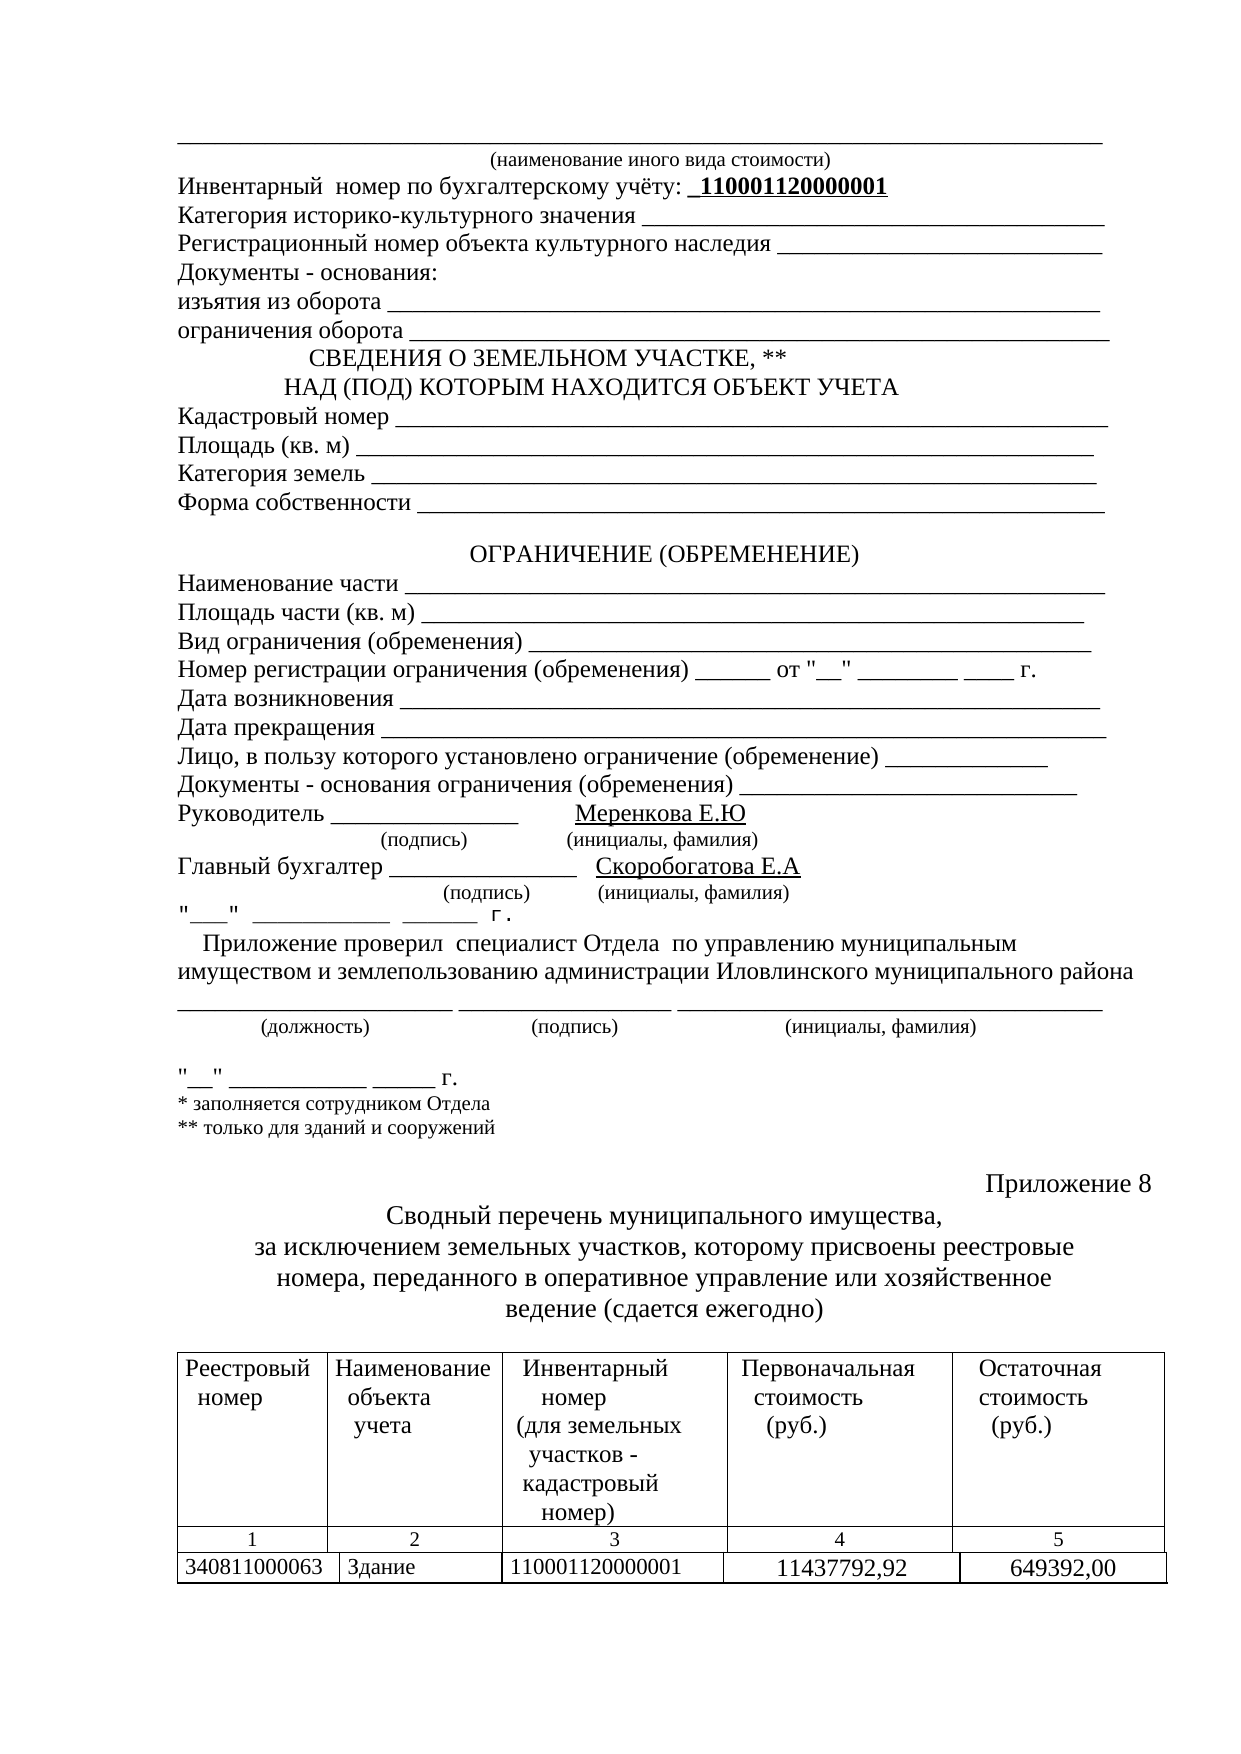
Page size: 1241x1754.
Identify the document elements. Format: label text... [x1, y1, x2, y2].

text ______________________ _________________ __________________________________ [177, 985, 1152, 1014]
table_cell Здание [340, 1553, 501, 1582]
table_cell 3 [503, 1527, 727, 1552]
text (подпись) (инициалы, фамилия) [177, 827, 1152, 851]
text Приложение 8 [325, 1168, 1152, 1199]
table_cell 2 [328, 1527, 502, 1552]
table_header Реестровый номер [178, 1353, 327, 1526]
text Сводный перечень муниципального имущества, [177, 1199, 1152, 1230]
table_cell 340811000063 [178, 1553, 339, 1582]
text СВЕДЕНИЯ О ЗЕМЕЛЬНОМ УЧАСТКЕ, ** [177, 343, 1152, 372]
text номера, переданного в оперативное управление или хозяйственное [177, 1261, 1152, 1292]
text Главный бухгалтер _______________ Скоробогатова Е.А [177, 851, 1152, 880]
text Дата прекращения __________________________________________________________ [177, 712, 1152, 741]
text Дата возникновения ________________________________________________________ [177, 683, 1152, 712]
table_cell 4 [728, 1527, 952, 1552]
text Категория земель __________________________________________________________ [177, 458, 1152, 487]
table_cell 649392,00 [961, 1553, 1166, 1582]
text Форма собственности _______________________________________________________ [177, 487, 1152, 516]
text Руководитель _______________ Меренкова Е.Ю [177, 798, 1152, 827]
text "___" ___________ ______ г. [177, 904, 1152, 928]
text изъятия из оборота _________________________________________________________ [177, 286, 1152, 315]
text Вид ограничения (обременения) _____________________________________________ [177, 626, 1152, 654]
text * заполняется сотрудником Отдела [177, 1091, 1152, 1115]
table_header Первоначальная стоимость (руб.) [728, 1353, 952, 1526]
text Приложение проверил специалист Отдела по управлению муниципальным имуществом и землепользованию администрации Иловлинского муниципального района [177, 928, 1152, 985]
text НАД (ПОД) КОТОРЫМ НАХОДИТСЯ ОБЪЕКТ УЧЕТА [177, 372, 1152, 401]
text Инвентарный номер по бухгалтерскому учёту: _110001120000001 [177, 171, 1152, 200]
text "__" ___________ _____ г. [177, 1062, 1152, 1091]
text Площадь (кв. м) ___________________________________________________________ [177, 430, 1152, 458]
text ОГРАНИЧЕНИЕ (ОБРЕМЕНЕНИЕ) [177, 539, 1152, 568]
table_header Наименование объекта учета [328, 1353, 502, 1526]
table_cell 110001120000001 [503, 1553, 723, 1582]
table_cell 11437792,92 [724, 1553, 959, 1582]
table_header Инвентарный номер (для земельных участков - кадастровый номер) [503, 1353, 727, 1526]
text ограничения оборота ________________________________________________________ [177, 315, 1152, 343]
text Категория историко-культурного значения _____________________________________ [177, 200, 1152, 228]
table_header Остаточная стоимость (руб.) [953, 1353, 1164, 1526]
text Регистрационный номер объекта культурного наследия __________________________ [177, 228, 1152, 257]
text Кадастровый номер _________________________________________________________ [177, 401, 1152, 430]
text за исключением земельных участков, которому присвоены реестровые [177, 1230, 1152, 1261]
text (подпись) (инициалы, фамилия) [177, 880, 1152, 904]
table_cell 1 [178, 1527, 327, 1552]
text (наименование иного вида стоимости) [177, 147, 1152, 171]
text (должность) (подпись) (инициалы, фамилия) [177, 1014, 1152, 1038]
text Площадь части (кв. м) _____________________________________________________ [177, 597, 1152, 626]
text Номер регистрации ограничения (обременения) ______ от "__" ________ ____ г. [177, 654, 1152, 683]
text Лицо, в пользу которого установлено ограничение (обременение) _____________ [177, 741, 1152, 769]
text Наименование части ________________________________________________________ [177, 568, 1152, 597]
text Документы - основания: [177, 257, 1152, 286]
text Документы - основания ограничения (обременения) ___________________________ [177, 769, 1152, 798]
text ** только для зданий и сооружений [177, 1115, 1152, 1139]
table_cell 5 [953, 1527, 1164, 1552]
text __________________________________________________________________________ [177, 118, 1152, 147]
text ведение (сдается ежегодно) [177, 1292, 1152, 1323]
